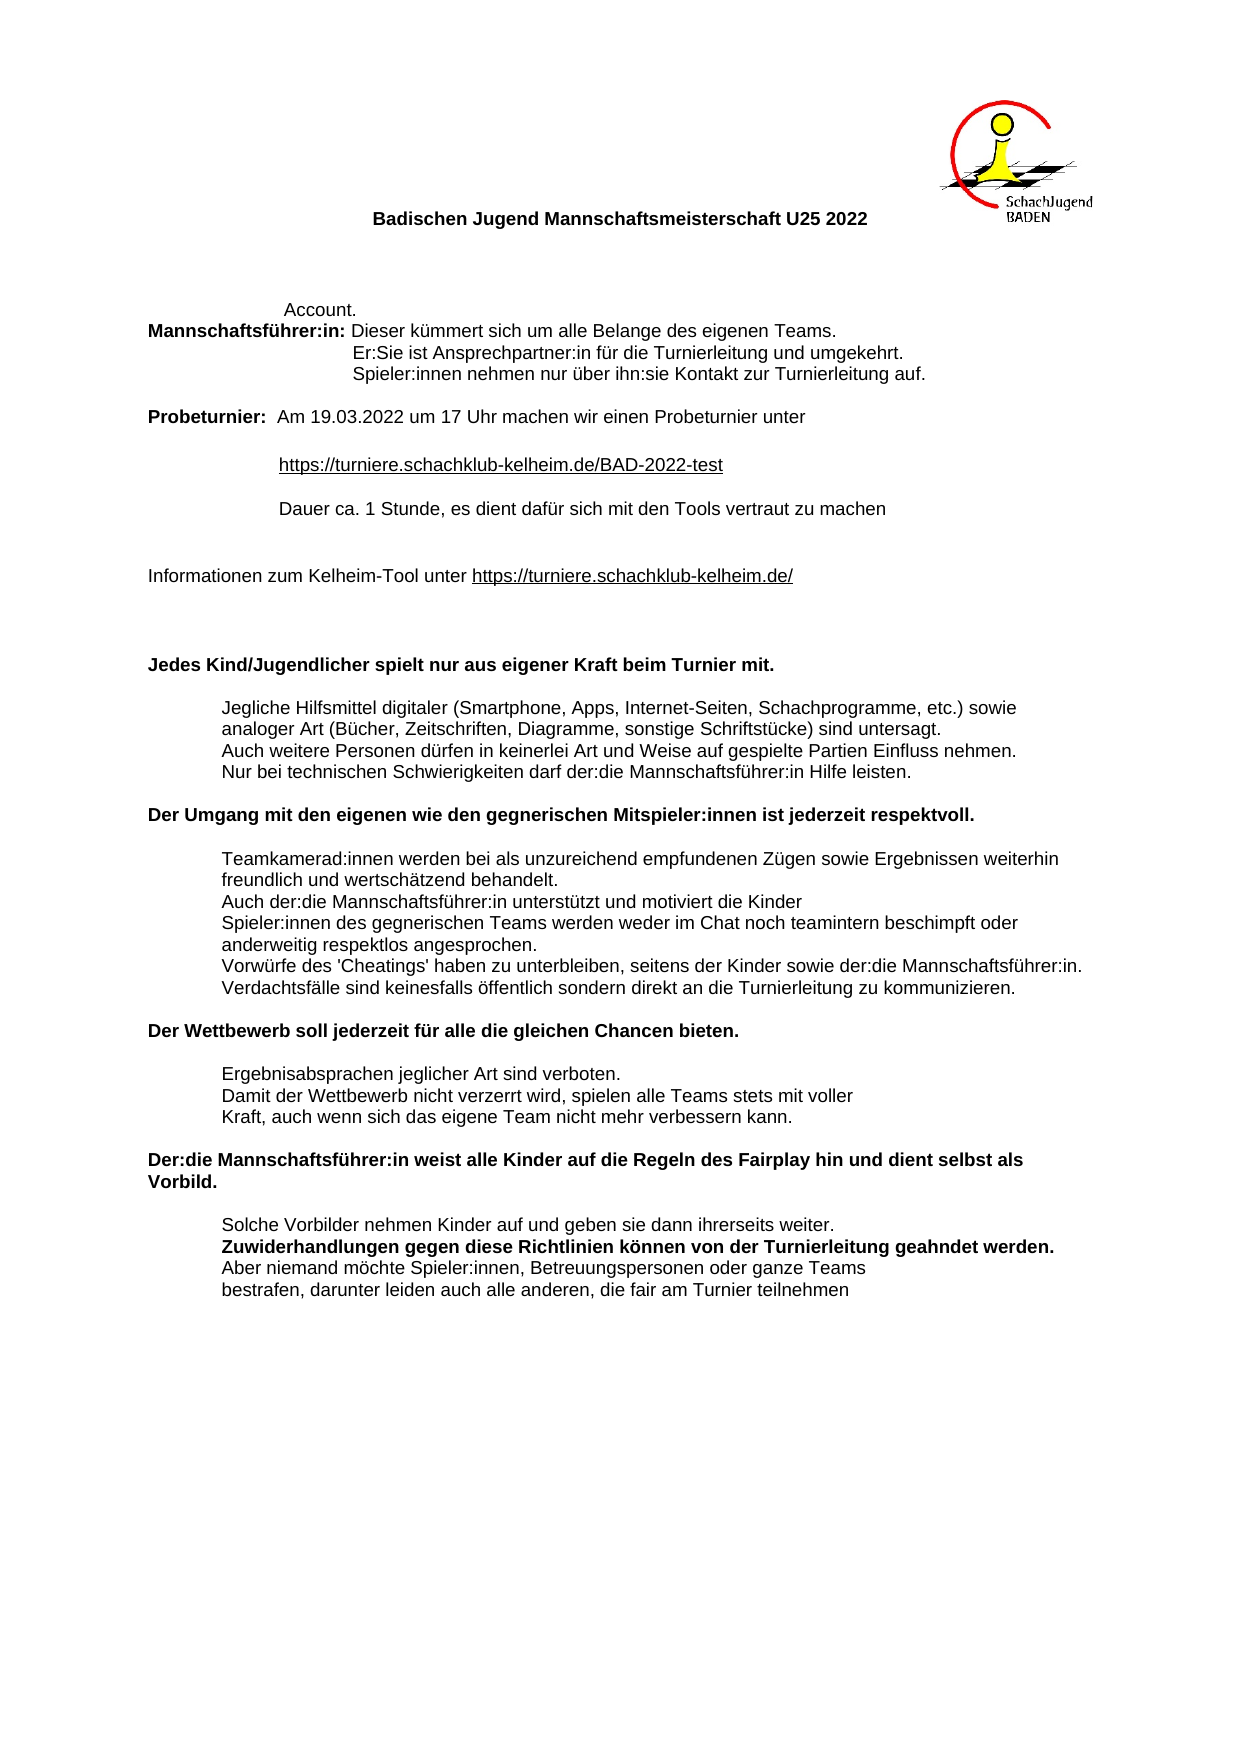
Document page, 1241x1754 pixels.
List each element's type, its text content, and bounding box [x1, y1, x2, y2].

text bestrafen, darunter leiden auch alle anderen, die fair am Turnier teilnehmen [148, 1279, 1093, 1300]
text Auch der:die Mannschaftsführer:in unterstützt und motiviert die Kinder [148, 891, 1093, 912]
text Spieler:innen des gegnerischen Teams werden weder im Chat noch teamintern beschimpft oder [148, 912, 1093, 934]
text Kraft, auch wenn sich das eigene Team nicht mehr verbessern kann. [148, 1106, 1093, 1128]
text Informationen zum Kelheim-Tool unter https://turniere.schachklub-kelheim.de/ [148, 564, 1093, 586]
text Jegliche Hilfsmittel digitaler (Smartphone, Apps, Internet-Seiten, Schachprogramme, etc.) sowie [148, 696, 1093, 718]
text https://turniere.schachklub-kelheim.de/BAD-2022-test [221, 454, 1093, 476]
text analoger Art (Bücher, Zeitschriften, Diagramme, sonstige Schriftstücke) sind untersagt. [148, 718, 1093, 739]
text Probeturnier: Am 19.03.2022 um 17 Uhr machen wir einen Probeturnier unter [148, 406, 1093, 428]
text Vorwürfe des 'Cheatings' haben zu unterbleiben, seitens der Kinder sowie der:die Mannschaftsführer:in. [148, 955, 1093, 977]
text Teamkamerad:innen werden bei als unzureichend empfundenen Zügen sowie Ergebnissen weiterhin [148, 847, 1093, 869]
text Ergebnisabsprachen jeglicher Art sind verboten. [148, 1063, 1093, 1084]
text Der Umgang mit den eigenen wie den gegnerischen Mitspieler:innen ist jederzeit respektvoll. [148, 804, 1093, 826]
text Auch weitere Personen dürfen in keinerlei Art und Weise auf gespielte Partien Einfluss nehmen. [148, 739, 1093, 761]
picture [939, 100, 1093, 226]
text Zuwiderhandlungen gegen diese Richtlinien können von der Turnierleitung geahndet werden. [148, 1236, 1093, 1257]
text Verdachtsfälle sind keinesfalls öffentlich sondern direkt an die Turnierleitung zu kommunizieren. [148, 977, 1093, 998]
text Mannschaftsführer:in: Dieser kümmert sich um alle Belange des eigenen Teams. [148, 320, 1093, 342]
text freundlich und wertschätzend behandelt. [148, 869, 1093, 891]
text Solche Vorbilder nehmen Kinder auf und geben sie dann ihrerseits weiter. [148, 1214, 1093, 1236]
text Damit der Wettbewerb nicht verzerrt wird, spielen alle Teams stets mit voller [148, 1084, 1093, 1106]
text Dauer ca. 1 Stunde, es dient dafür sich mit den Tools vertraut zu machen [148, 497, 1093, 519]
text anderweitig respektlos angesprochen. [148, 934, 1093, 955]
text Nur bei technischen Schwierigkeiten darf der:die Mannschaftsführer:in Hilfe leisten. [148, 761, 1093, 783]
text Aber niemand möchte Spieler:innen, Betreuungspersonen oder ganze Teams [148, 1257, 1093, 1279]
text Vorbild. [148, 1171, 1093, 1192]
text Der Wettbewerb soll jederzeit für alle die gleichen Chancen bieten. [148, 1020, 1093, 1041]
text Account. [221, 298, 1093, 320]
text Er:Sie ist Ansprechpartner:in für die Turnierleitung und umgekehrt. [295, 342, 1093, 363]
text Der:die Mannschaftsführer:in weist alle Kinder auf die Regeln des Fairplay hin und dient selbst als [148, 1149, 1093, 1171]
text Spieler:innen nehmen nur über ihn:sie Kontakt zur Turnierleitung auf. [295, 363, 1093, 385]
text Jedes Kind/Jugendlicher spielt nur aus eigener Kraft beim Turnier mit. [148, 653, 1093, 675]
